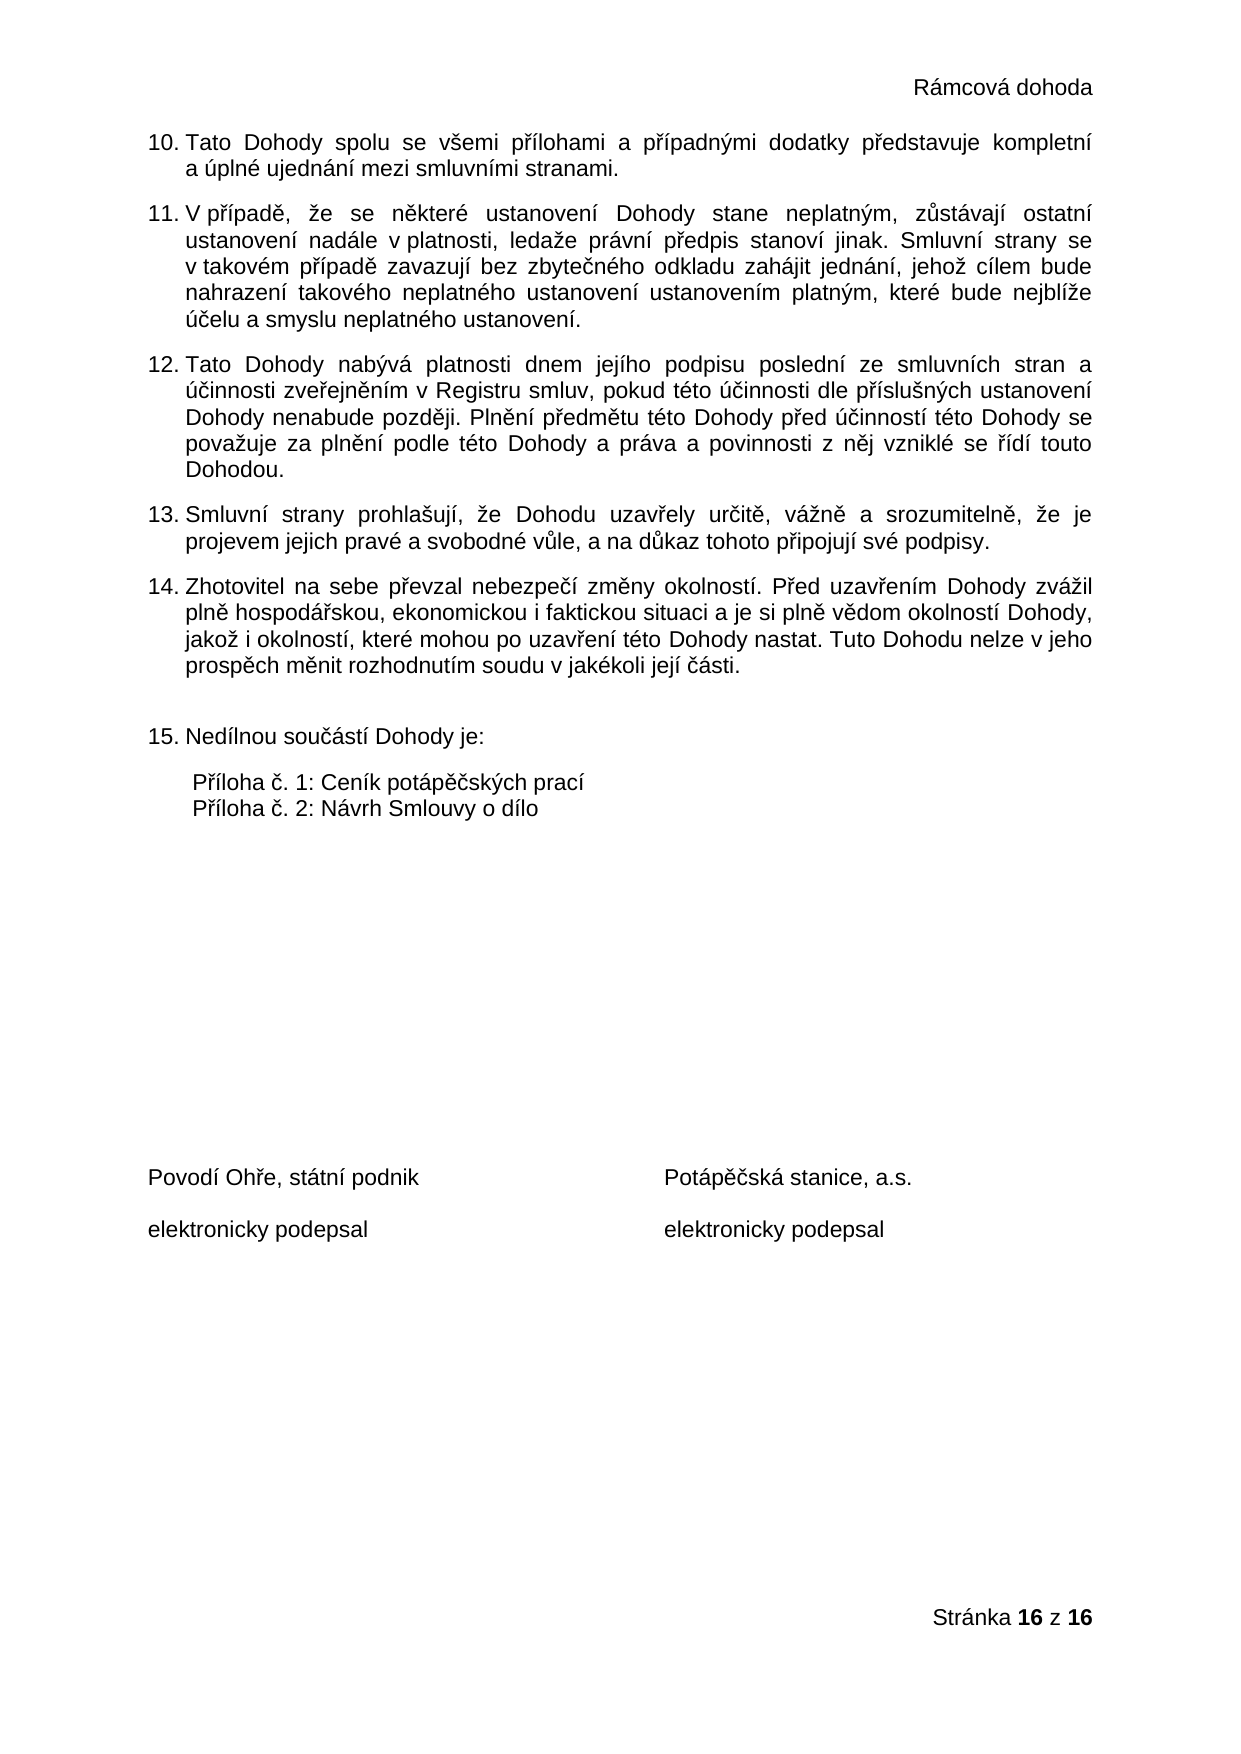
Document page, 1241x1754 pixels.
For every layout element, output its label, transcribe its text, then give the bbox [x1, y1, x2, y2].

list Zhotovitel na sebe převzal nebezpečí změny okolností. Před uzavřením Dohody zvážil plně hospodářskou, ekonomickou i faktickou situaci a je si plně vědom okolností Dohody, jakož i okolností, které mohou po uzavření této Dohody nastat. Tuto Dohodu nelze v jeho prospěch měnit rozhodnutím soudu v jakékoli její části. [148, 573, 1093, 678]
text elektronicky podepsal elektronicky podepsal [148, 1216, 1093, 1243]
text Příloha č. 1: Ceník potápěčských prací [148, 768, 1093, 795]
text Příloha č. 2: Návrh Smlouvy o dílo [148, 795, 1093, 821]
list Tato Dohody spolu se všemi přílohami a případnými dodatky představuje kompletní a úplné ujednání mezi smluvními stranami. [148, 129, 1093, 182]
list V případě, že se některé ustanovení Dohody stane neplatným, zůstávají ostatní ustanovení nadále v platnosti, ledaže právní předpis stanoví jinak. Smluvní strany se v takovém případě zavazují bez zbytečného odkladu zahájit jednání, jehož cílem bude nahrazení takového neplatného ustanovení ustanovením platným, které bude nejblíže účelu a smyslu neplatného ustanovení. [148, 200, 1093, 332]
list Tato Dohody nabývá platnosti dnem jejího podpisu poslední ze smluvních stran a účinnosti zveřejněním v Registru smluv, pokud této účinnosti dle příslušných ustanovení Dohody nenabude později. Plnění předmětu této Dohody před účinností této Dohody se považuje za plnění podle této Dohody a práva a povinnosti z něj vzniklé se řídí touto Dohodou. [148, 351, 1093, 483]
list Smluvní strany prohlašují, že Dohodu uzavřely určitě, vážně a srozumitelně, že je projevem jejich pravé a svobodné vůle, a na důkaz tohoto připojují své podpisy. [148, 501, 1093, 554]
list Nedílnou součástí Dohody je: [148, 723, 1093, 750]
text Povodí Ohře, státní podnik Potápěčská stanice, a.s. [148, 1164, 1093, 1190]
